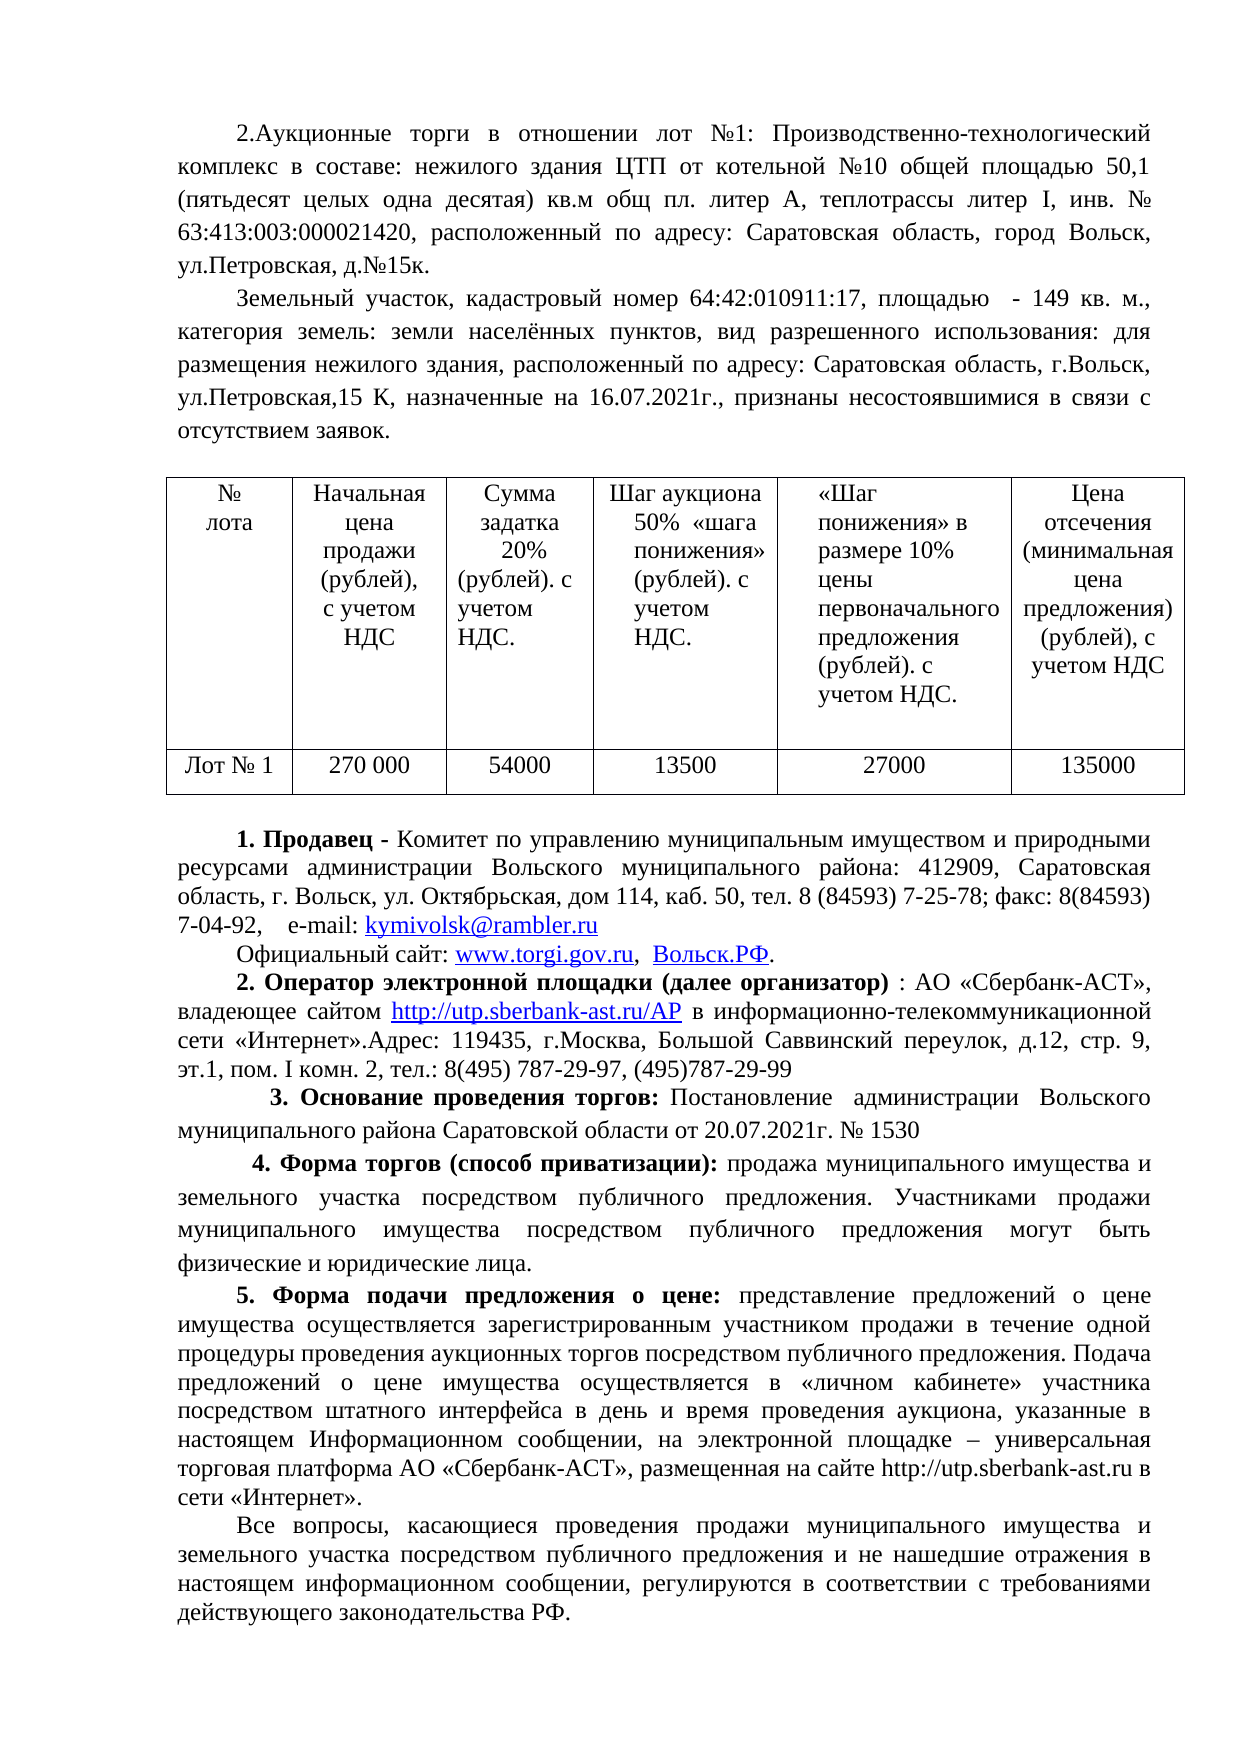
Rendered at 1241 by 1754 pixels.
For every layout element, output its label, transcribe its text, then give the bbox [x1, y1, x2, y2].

table_header Начальная цена продажи (рублей), с учетом НДС [293, 478, 446, 749]
text 2. Оператор электронной площадки (далее организатор) : АО «Сбербанк-АСТ», владеющее сайтом http://utp.sberbank-ast.ru/AP в информационно-телекоммуникационной сети «Интернет».Адрес: 119435, г.Москва, Большой Саввинский переулок, д.12, стр. 9, эт.1, пом. I комн. 2, тел.: 8(495) 787-29-97, (495)787-29-99 [177, 967, 1152, 1082]
text Официальный сайт: www.torgi.gov.ru, Вольск.РФ. [177, 939, 1152, 967]
text Все вопросы, касающиеся проведения продажи муниципального имущества и земельного участка посредством публичного предложения и не нашедшие отражения в настоящем информационном сообщении, регулируются в соответствии с требованиями действующего законодательства РФ. [177, 1511, 1152, 1626]
table_header Цена отсечения (минимальная цена предложения) (рублей), с учетом НДС [1012, 478, 1184, 749]
text 4. Форма торгов (способ приватизации): продажа муниципального имущества и земельного участка посредством публичного предложения. Участниками продажи муниципального имущества посредством публичного предложения могут быть физические и юридические лица. [177, 1148, 1152, 1276]
table_cell 27000 [778, 750, 1011, 794]
text 2.Аукционные торги в отношении лот №1: Производственно-технологический комплекс в составе: нежилого здания ЦТП от котельной №10 общей площадью 50,1 (пятьдесят целых одна десятая) кв.м общ пл. литер А, теплотрассы литер I, инв. № 63:413:003:000021420, расположенный по адресу: Саратовская область, город Вольск, ул.Петровская, д.№15к. [177, 118, 1152, 279]
table_header Шаг аукциона 50% «шага понижения» (рублей). с учетом НДС. [594, 478, 777, 749]
table_header «Шаг понижения» в размере 10% цены первоначального предложения (рублей). с учетом НДС. [778, 478, 1011, 749]
text Земельный участок, кадастровый номер 64:42:010911:17, площадью - 149 кв. м., категория земель: земли населённых пунктов, вид разрешенного использования: для размещения нежилого здания, расположенный по адресу: Саратовская область, г.Вольск, ул.Петровская,15 К, назначенные на 16.07.2021г., признаны несостоявшимися в связи с отсутствием заявок. [177, 283, 1152, 444]
text 1. Продавец - Комитет по управлению муниципальным имуществом и природными ресурсами администрации Вольского муниципального района: 412909, Саратовская область, г. Вольск, ул. Октябрьская, дом 114, каб. 50, тел. 8 (84593) 7-25-78; факс: 8(84593) 7-04-92, e-mail: kymivolsk@rambler.ru [177, 824, 1152, 939]
table_header № лота [167, 478, 292, 749]
table_cell 135000 [1012, 750, 1184, 794]
table_cell 54000 [447, 750, 593, 794]
table_header Сумма задатка 20% (рублей). с учетом НДС. [447, 478, 593, 749]
table_cell 270 000 [293, 750, 446, 794]
text 3. Основание проведения торгов: Постановление администрации Вольского муниципального района Саратовской области от 20.07.2021г. № 1530 [177, 1082, 1152, 1144]
text 5. Форма подачи предложения о цене: представление предложений о цене имущества осуществляется зарегистрированным участником продажи в течение одной процедуры проведения аукционных торгов посредством публичного предложения. Подача предложений о цене имущества осуществляется в «личном кабинете» участника посредством штатного интерфейса в день и время проведения аукциона, указанные в настоящем Информационном сообщении, на электронной площадке – универсальная торговая платформа АО «Сбербанк-АСТ», размещенная на сайте http://utp.sberbank-ast.ru в сети «Интернет». [177, 1281, 1152, 1511]
table_cell 13500 [594, 750, 777, 794]
table_cell Лот № 1 [167, 750, 292, 794]
